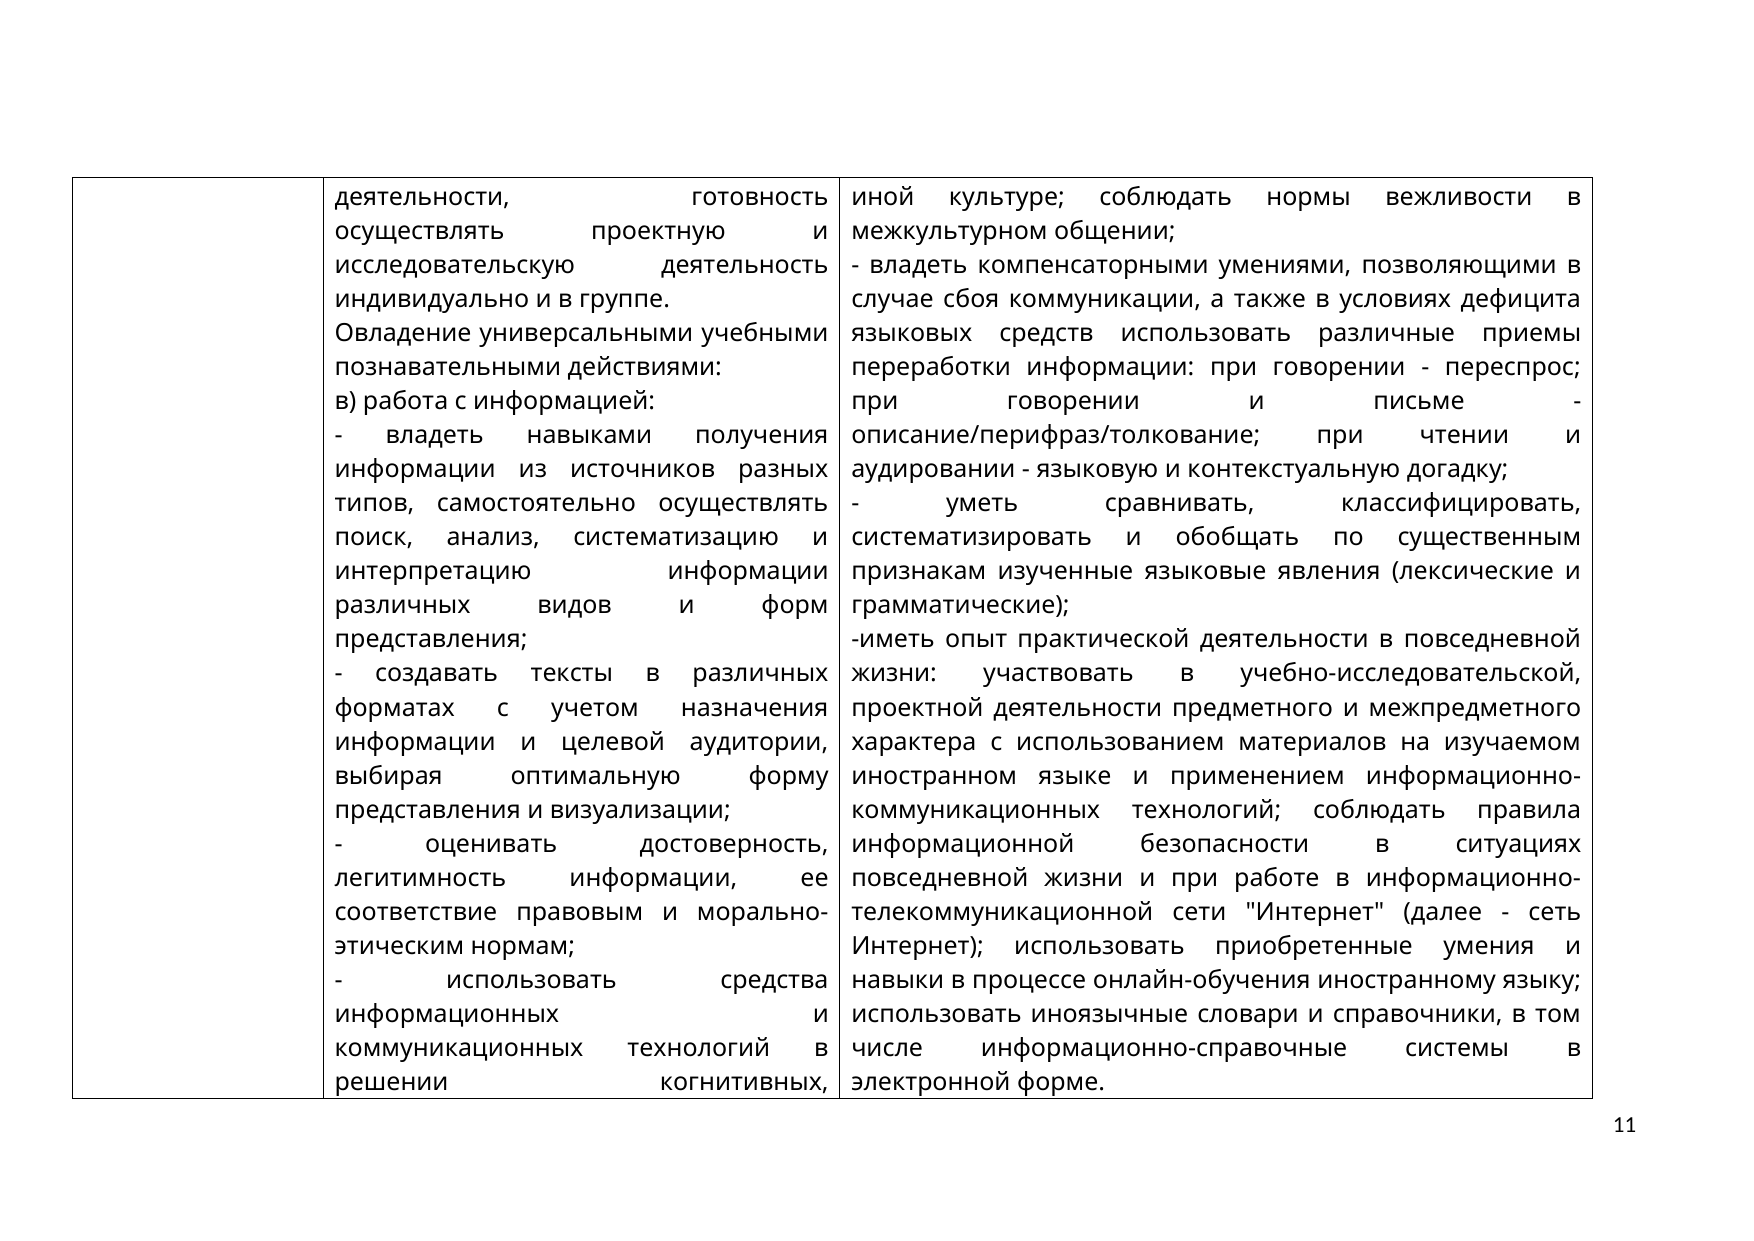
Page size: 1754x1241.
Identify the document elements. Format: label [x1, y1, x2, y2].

table_cell [73, 178, 323, 1098]
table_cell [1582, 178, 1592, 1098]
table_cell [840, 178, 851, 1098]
table_cell [324, 178, 839, 1098]
